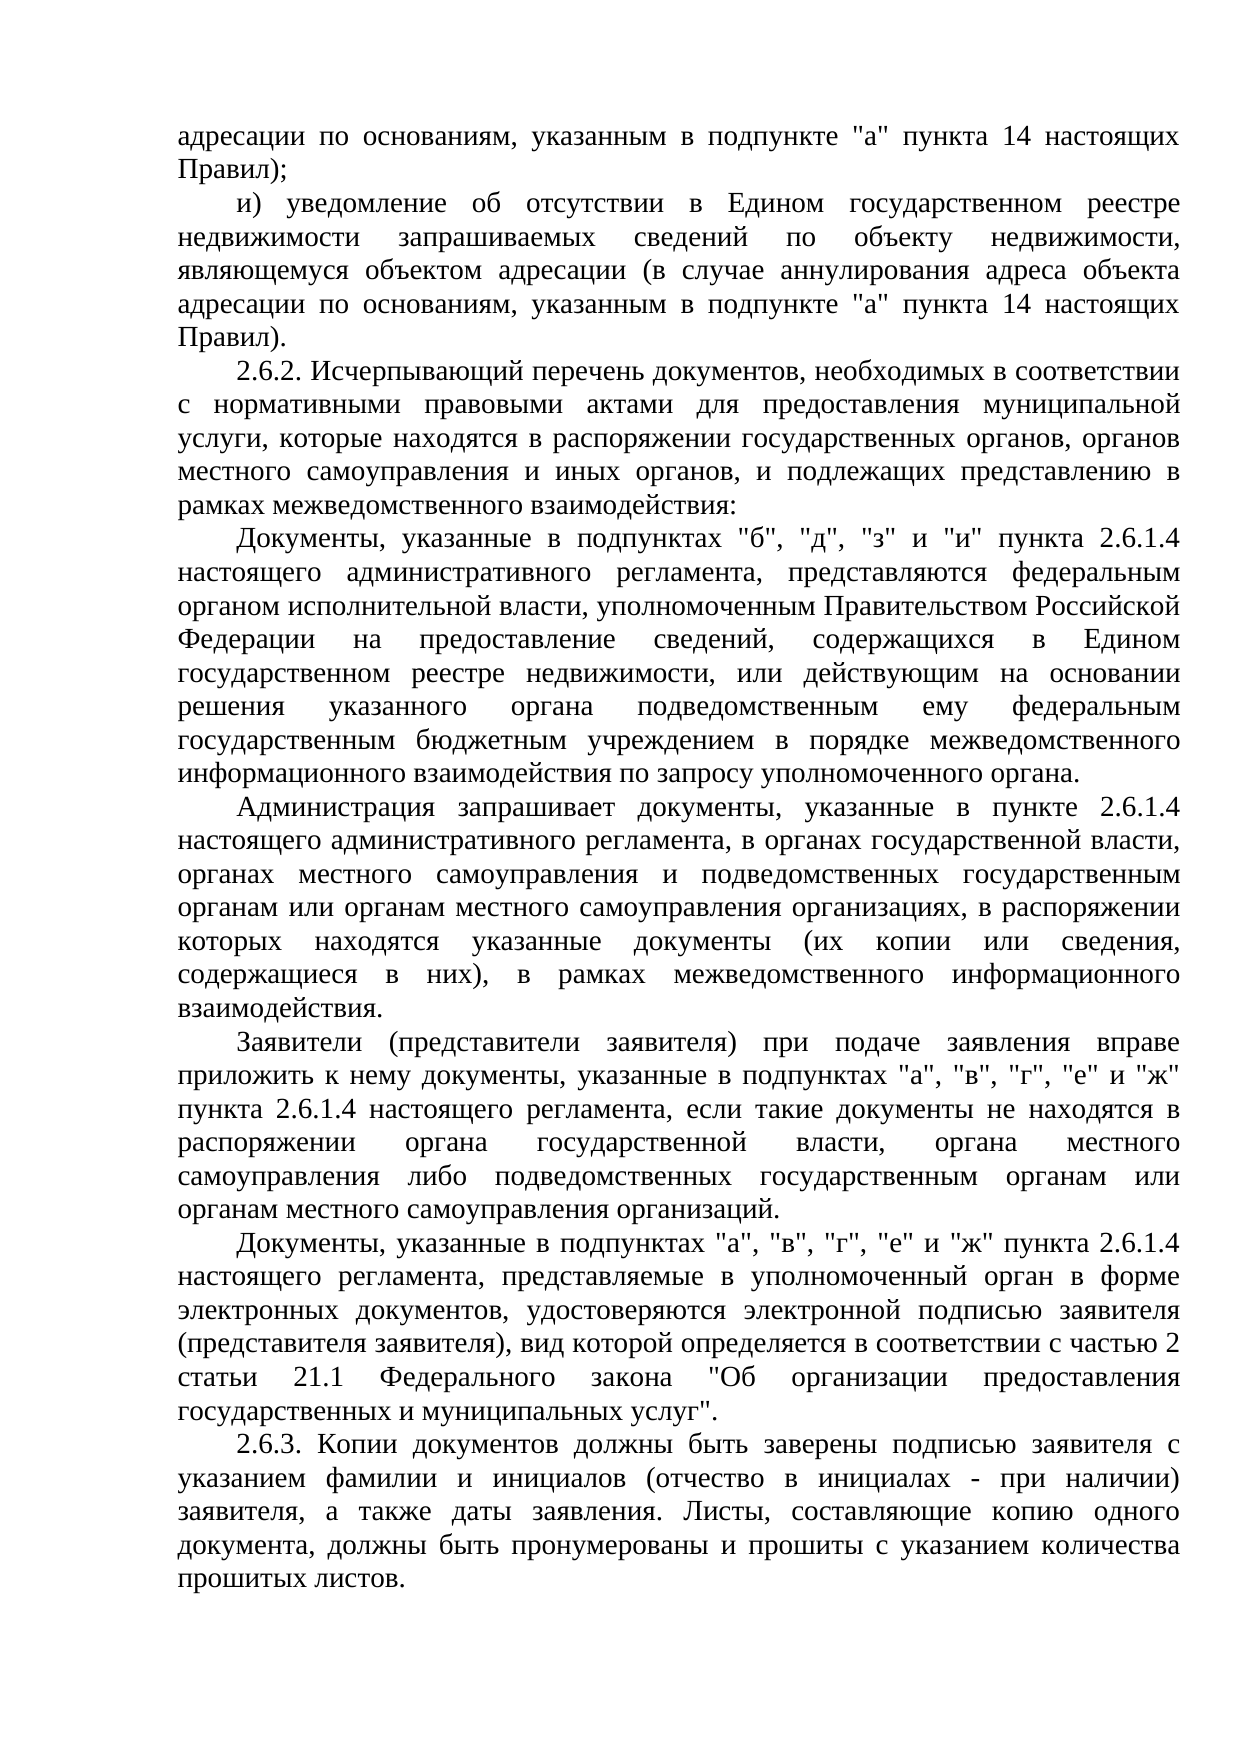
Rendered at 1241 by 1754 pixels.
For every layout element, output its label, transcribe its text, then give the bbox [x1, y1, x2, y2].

text Заявители (представители заявителя) при подаче заявления вправе приложить к нему документы, указанные в подпунктах "а", "в", "г", "е" и "ж" пункта 2.6.1.4 настоящего регламента, если такие документы не находятся в распоряжении органа государственной власти, органа местного самоуправления либо подведомственных государственным органам или органам местного самоуправления организаций. [177, 1024, 1181, 1225]
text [177, 118, 1181, 185]
text 2.6.2. Исчерпывающий перечень документов, необходимых в соответствии с нормативными правовыми актами для предоставления муниципальной услуги, которые находятся в распоряжении государственных органов, органов местного самоуправления и иных органов, и подлежащих представлению в рамках межведомственного взаимодействия: [177, 353, 1181, 521]
text Документы, указанные в подпунктах "б", "д", "з" и "и" пункта 2.6.1.4 настоящего административного регламента, представляются федеральным органом исполнительной власти, уполномоченным Правительством Российской Федерации на предоставление сведений, содержащихся в Едином государственном реестре недвижимости, или действующим на основании решения указанного органа подведомственным ему федеральным государственным бюджетным учреждением в порядке межведомственного информационного взаимодействия по запросу уполномоченного органа. [177, 521, 1181, 789]
text и) уведомление об отсутствии в Едином государственном реестре недвижимости запрашиваемых сведений по объекту недвижимости, являющемуся объектом адресации (в случае аннулирования адреса объекта адресации по основаниям, указанным в подпункте "а" пункта 14 настоящих Правил). [177, 185, 1181, 353]
text 2.6.3. Копии документов должны быть заверены подписью заявителя с указанием фамилии и инициалов (отчество в инициалах - при наличии) заявителя, а также даты заявления. Листы, составляющие копию одного документа, должны быть пронумерованы и прошиты с указанием количества прошитых листов. [177, 1426, 1181, 1594]
text Документы, указанные в подпунктах "а", "в", "г", "е" и "ж" пункта 2.6.1.4 настоящего регламента, представляемые в уполномоченный орган в форме электронных документов, удостоверяются электронной подписью заявителя (представителя заявителя), вид которой определяется в соответствии с частью 2 статьи 21.1 Федерального закона "Об организации предоставления государственных и муниципальных услуг". [177, 1225, 1181, 1426]
text Администрация запрашивает документы, указанные в пункте 2.6.1.4 настоящего административного регламента, в органах государственной власти, органах местного самоуправления и подведомственных государственным органам или органам местного самоуправления организациях, в распоряжении которых находятся указанные документы (их копии или сведения, содержащиеся в них), в рамках межведомственного информационного взаимодействия. [177, 789, 1181, 1024]
